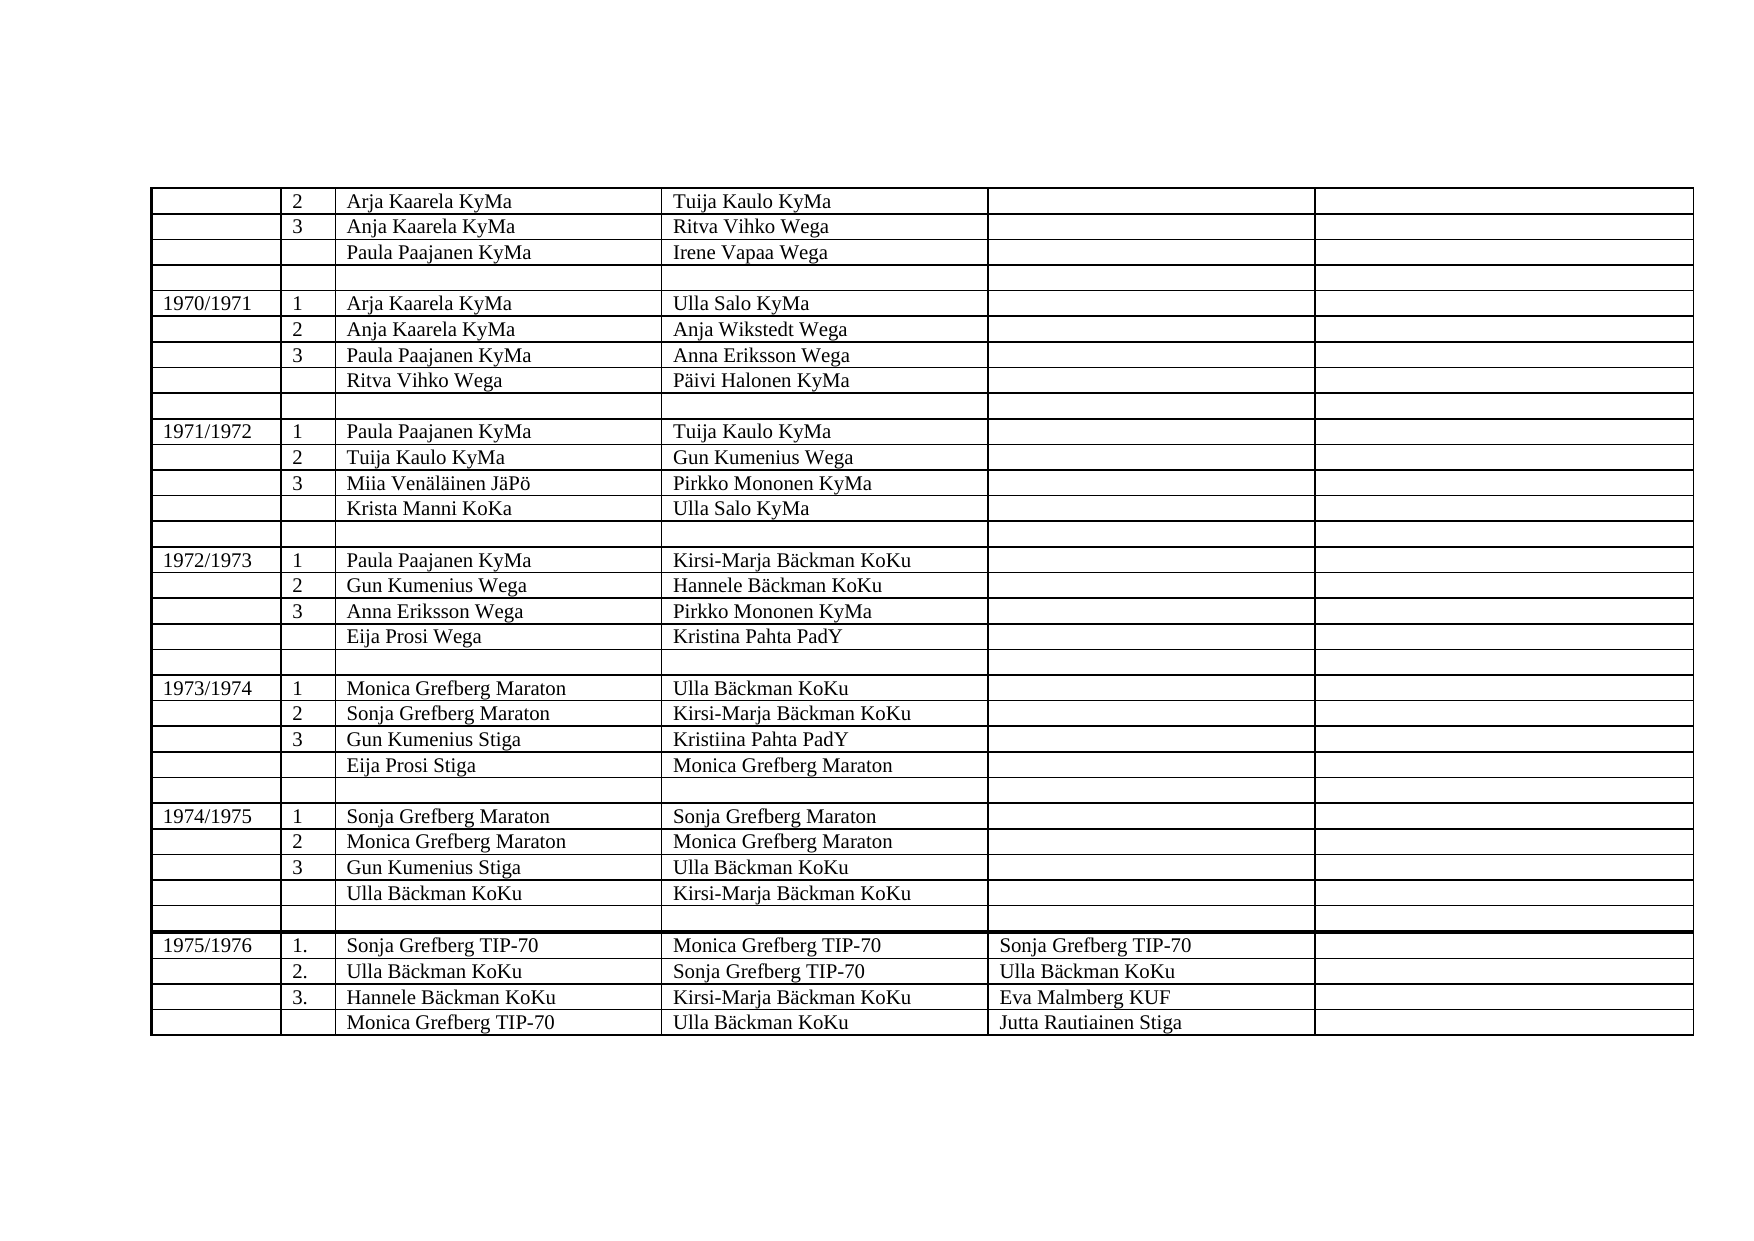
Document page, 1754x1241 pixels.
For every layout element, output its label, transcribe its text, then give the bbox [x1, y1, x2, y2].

table_cell [989, 215, 1314, 238]
table_cell 2 [282, 830, 335, 853]
table_cell 1. [282, 934, 335, 957]
table_cell [989, 701, 1314, 725]
table_cell [1316, 625, 1693, 648]
table_cell [153, 215, 280, 238]
table_cell [336, 906, 661, 930]
table_cell 3 [282, 343, 335, 367]
table_cell 3 [282, 471, 335, 495]
table_cell [282, 394, 335, 418]
table_cell [1316, 471, 1693, 495]
table_cell [989, 676, 1314, 700]
table_cell Sonja Grefberg Maraton [336, 701, 661, 725]
table_cell Tuija Kaulo KyMa [336, 445, 661, 469]
table_cell 2. [282, 959, 335, 983]
table_cell [662, 394, 987, 418]
table_cell Ritva Vihko Wega [662, 215, 987, 238]
table_cell [989, 368, 1314, 392]
table_cell [662, 906, 987, 930]
table_cell Monica Grefberg Maraton [662, 753, 987, 777]
table_cell [336, 650, 661, 674]
table_cell Anna Eriksson Wega [336, 599, 661, 623]
table_cell [153, 599, 280, 623]
table_cell [989, 830, 1314, 853]
table_cell [153, 701, 280, 725]
table_cell [282, 266, 335, 290]
table_cell Paula Paajanen KyMa [336, 548, 661, 572]
table_cell Arja Kaarela KyMa [336, 291, 661, 315]
table_cell Tuija Kaulo KyMa [662, 420, 987, 443]
table_cell Anja Kaarela KyMa [336, 317, 661, 341]
table_cell [1316, 240, 1693, 264]
table_cell [153, 625, 280, 648]
table_cell 2 [282, 701, 335, 725]
table_cell Hannele Bäckman KoKu [336, 985, 661, 1009]
table_cell [1316, 368, 1693, 392]
table_cell [153, 881, 280, 905]
table_cell 1972/1973 [153, 548, 280, 572]
table_cell Sonja Grefberg Maraton [662, 804, 987, 828]
table_cell Monica Grefberg TIP-70 [662, 934, 987, 957]
table_cell Sonja Grefberg TIP-70 [336, 934, 661, 957]
table_cell [153, 778, 280, 802]
table_cell Anja Kaarela KyMa [336, 215, 661, 238]
table_cell [989, 881, 1314, 905]
table_cell [153, 985, 280, 1009]
table_cell [989, 266, 1314, 290]
table_cell [153, 496, 280, 520]
table_cell [1316, 959, 1693, 983]
table_cell Kristiina Pahta PadY [662, 727, 987, 751]
table_cell [989, 727, 1314, 751]
table_cell Eija Prosi Stiga [336, 753, 661, 777]
table_cell Hannele Bäckman KoKu [662, 573, 987, 597]
table_cell [153, 573, 280, 597]
table_cell [1316, 1010, 1693, 1034]
table_cell Eva Malmberg KUF [989, 985, 1314, 1009]
table_cell Irene Vapaa Wega [662, 240, 987, 264]
table_cell [153, 343, 280, 367]
table_cell [153, 189, 280, 213]
table_cell 1971/1972 [153, 420, 280, 443]
table_cell Paula Paajanen KyMa [336, 240, 661, 264]
table_cell [282, 240, 335, 264]
table_cell [282, 368, 335, 392]
table_cell [153, 830, 280, 853]
table_cell [1316, 317, 1693, 341]
table_cell [989, 753, 1314, 777]
table_cell [153, 753, 280, 777]
table_cell [989, 548, 1314, 572]
table_cell 2 [282, 317, 335, 341]
table_cell Ulla Bäckman KoKu [662, 855, 987, 879]
table_cell Kirsi-Marja Bäckman KoKu [662, 548, 987, 572]
table_cell [153, 650, 280, 674]
table_cell Ulla Bäckman KoKu [662, 676, 987, 700]
table_cell [1316, 804, 1693, 828]
table_cell Monica Grefberg Maraton [662, 830, 987, 853]
table_cell [1316, 906, 1693, 930]
table_cell Päivi Halonen KyMa [662, 368, 987, 392]
table_cell [989, 573, 1314, 597]
table_cell 1973/1974 [153, 676, 280, 700]
table_cell [282, 778, 335, 802]
table_cell Monica Grefberg Maraton [336, 830, 661, 853]
table_cell [153, 727, 280, 751]
table_cell Paula Paajanen KyMa [336, 420, 661, 443]
table_cell [1316, 522, 1693, 546]
table_cell [336, 394, 661, 418]
table_cell Sonja Grefberg TIP-70 [662, 959, 987, 983]
table_cell [1316, 445, 1693, 469]
table_cell [1316, 650, 1693, 674]
table_cell 1975/1976 [153, 934, 280, 957]
table_cell [153, 959, 280, 983]
table_cell [282, 1010, 335, 1034]
table_cell Anja Wikstedt Wega [662, 317, 987, 341]
table_cell Arja Kaarela KyMa [336, 189, 661, 213]
table_cell Kristina Pahta PadY [662, 625, 987, 648]
table_cell 2 [282, 445, 335, 469]
table_cell [1316, 934, 1693, 957]
table_cell [989, 804, 1314, 828]
table_cell [1316, 753, 1693, 777]
table_cell [989, 394, 1314, 418]
table_cell [336, 266, 661, 290]
table_cell [1316, 420, 1693, 443]
table_cell [153, 906, 280, 930]
table_cell [153, 266, 280, 290]
table_cell 1970/1971 [153, 291, 280, 315]
table_cell 2 [282, 189, 335, 213]
table_cell [989, 855, 1314, 879]
table_cell [989, 906, 1314, 930]
table_cell 3 [282, 855, 335, 879]
table_cell [989, 778, 1314, 802]
table_cell [989, 291, 1314, 315]
table_cell [153, 522, 280, 546]
table_cell Gun Kumenius Stiga [336, 855, 661, 879]
table_cell [1316, 599, 1693, 623]
table_cell [336, 522, 661, 546]
table_cell [1316, 266, 1693, 290]
table_cell 1 [282, 676, 335, 700]
table_cell [989, 240, 1314, 264]
table_cell [662, 522, 987, 546]
table_cell [989, 189, 1314, 213]
table_cell [989, 420, 1314, 443]
table_cell Ulla Bäckman KoKu [989, 959, 1314, 983]
table_cell [153, 445, 280, 469]
table_cell [1316, 778, 1693, 802]
table_cell [282, 625, 335, 648]
table_cell Eija Prosi Wega [336, 625, 661, 648]
table_cell [1316, 830, 1693, 853]
table_cell [1316, 291, 1693, 315]
table_cell [1316, 855, 1693, 879]
table_cell Pirkko Mononen KyMa [662, 471, 987, 495]
table_cell 1974/1975 [153, 804, 280, 828]
table_cell [662, 650, 987, 674]
table_cell [153, 855, 280, 879]
table_cell [1316, 727, 1693, 751]
table_cell [989, 343, 1314, 367]
table_cell 3 [282, 599, 335, 623]
table_cell [1316, 881, 1693, 905]
table_cell Ulla Salo KyMa [662, 291, 987, 315]
table_cell [282, 496, 335, 520]
table_cell [1316, 573, 1693, 597]
table_cell Miia Venäläinen JäPö [336, 471, 661, 495]
table_cell 2 [282, 573, 335, 597]
table_cell [153, 471, 280, 495]
table_cell Paula Paajanen KyMa [336, 343, 661, 367]
table_cell [336, 778, 661, 802]
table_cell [336, 1010, 661, 1034]
table_cell [1316, 215, 1693, 238]
table_cell [989, 445, 1314, 469]
table_cell 1 [282, 548, 335, 572]
table_cell 3. [282, 985, 335, 1009]
table_cell [989, 650, 1314, 674]
table_cell [282, 881, 335, 905]
table_cell [1316, 985, 1693, 1009]
table_cell Ulla Salo KyMa [662, 496, 987, 520]
table_cell Sonja Grefberg TIP-70 [989, 934, 1314, 957]
table_cell [153, 317, 280, 341]
table_cell 1 [282, 420, 335, 443]
table_cell Krista Manni KoKa [336, 496, 661, 520]
table_cell [1316, 343, 1693, 367]
table_cell Kirsi-Marja Bäckman KoKu [662, 701, 987, 725]
table_cell [989, 471, 1314, 495]
table_cell Ritva Vihko Wega [336, 368, 661, 392]
table_cell [1316, 394, 1693, 418]
table_cell [989, 317, 1314, 341]
table_cell 1 [282, 291, 335, 315]
table_cell [282, 650, 335, 674]
table_cell 3 [282, 727, 335, 751]
table_cell [153, 240, 280, 264]
table_cell [662, 266, 987, 290]
table_cell [153, 368, 280, 392]
table_cell Pirkko Mononen KyMa [662, 599, 987, 623]
table_cell [1316, 676, 1693, 700]
table_cell Gun Kumenius Wega [662, 445, 987, 469]
table_cell [662, 778, 987, 802]
table_cell [1316, 548, 1693, 572]
table_cell [282, 753, 335, 777]
table_cell 3 [282, 215, 335, 238]
table_cell [989, 625, 1314, 648]
table_cell 1 [282, 804, 335, 828]
table_cell Kirsi-Marja Bäckman KoKu [662, 881, 987, 905]
table_cell Monica Grefberg Maraton [336, 676, 661, 700]
table_cell Ulla Bäckman KoKu [662, 1010, 987, 1034]
table_cell [989, 496, 1314, 520]
table_cell [282, 906, 335, 930]
table_cell [153, 394, 280, 418]
table_cell Gun Kumenius Stiga [336, 727, 661, 751]
table_cell Anna Eriksson Wega [662, 343, 987, 367]
table_cell [1316, 189, 1693, 213]
table_cell [1316, 701, 1693, 725]
table_cell [282, 522, 335, 546]
table_cell Kirsi-Marja Bäckman KoKu [662, 985, 987, 1009]
table_cell Tuija Kaulo KyMa [662, 189, 987, 213]
table_cell [989, 599, 1314, 623]
table_cell [153, 1010, 280, 1034]
table_cell Ulla Bäckman KoKu [336, 881, 661, 905]
table_cell [1316, 496, 1693, 520]
table_cell Sonja Grefberg Maraton [336, 804, 661, 828]
table_cell Gun Kumenius Wega [336, 573, 661, 597]
table_cell Jutta Rautiainen Stiga [989, 1010, 1314, 1034]
table_cell [989, 522, 1314, 546]
table_cell Ulla Bäckman KoKu [336, 959, 661, 983]
